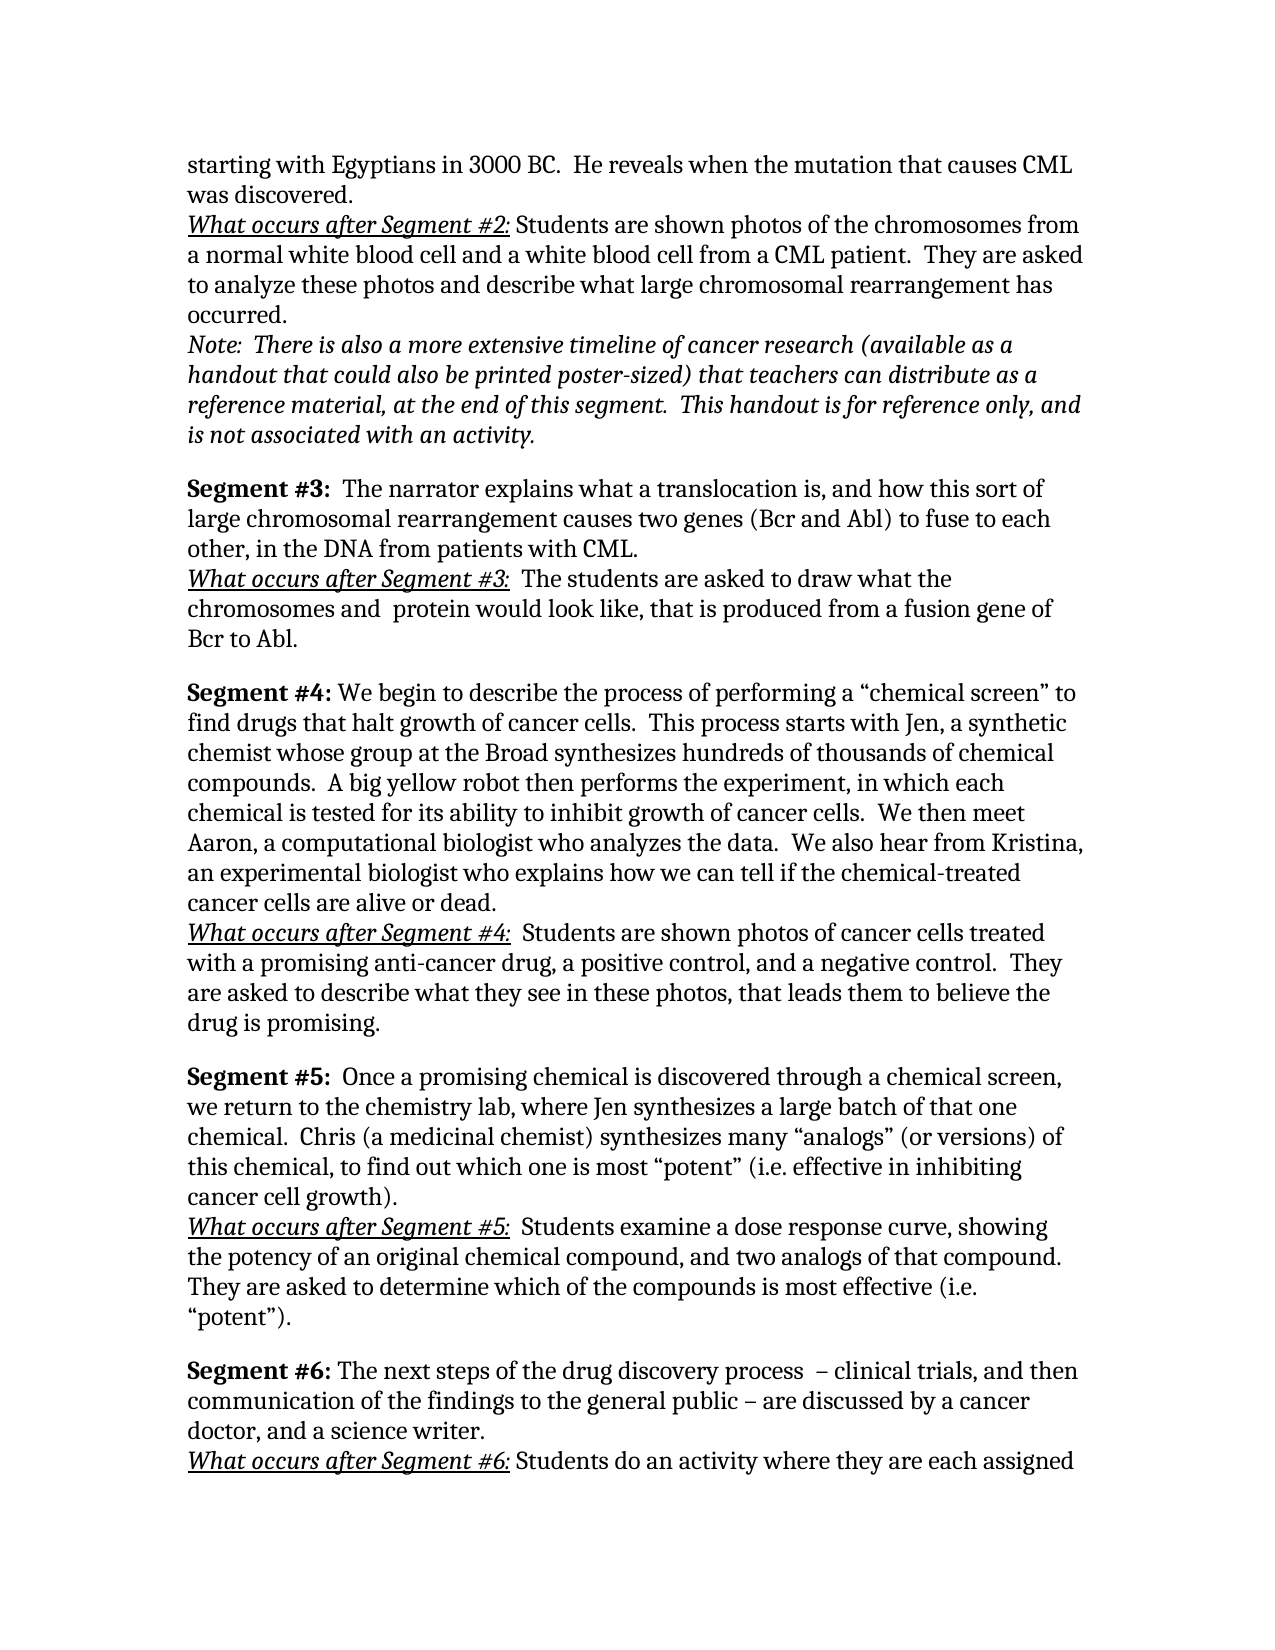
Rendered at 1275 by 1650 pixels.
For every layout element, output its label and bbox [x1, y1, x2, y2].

text [187, 150, 1087, 1476]
